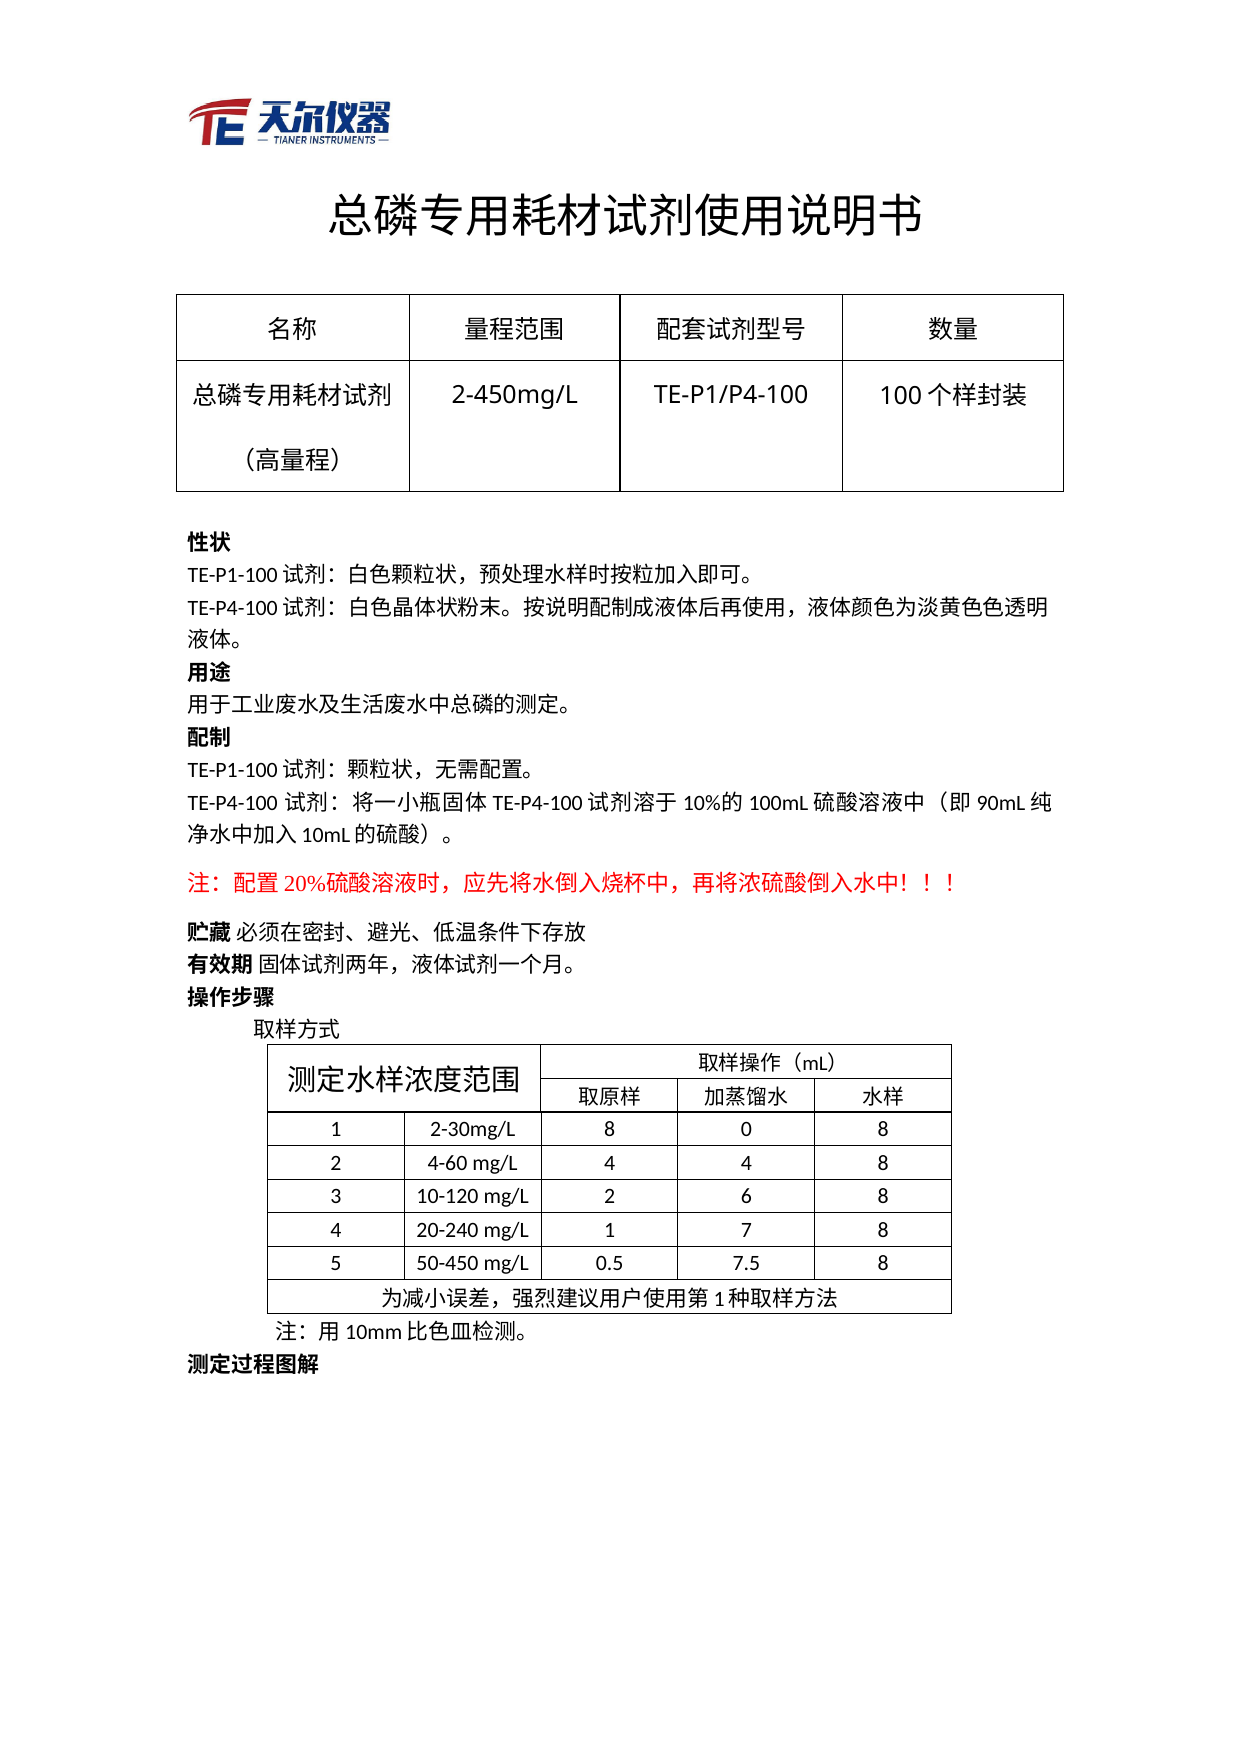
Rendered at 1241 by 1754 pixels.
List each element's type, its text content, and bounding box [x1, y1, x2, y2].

table_cell 1 [542, 1213, 677, 1246]
table_cell 5 [268, 1247, 404, 1279]
text 性状 [187, 524, 1053, 557]
text 注：配置20%硫酸溶液时，应先将水倒入烧杯中，再将浓硫酸倒入水中！！！ [187, 849, 1053, 914]
table_header 量程范围 [410, 295, 619, 360]
table_cell 水样 [815, 1079, 951, 1111]
table_cell 总磷专用耗材试剂（高量程） [177, 361, 409, 491]
table_cell 7.5 [678, 1247, 814, 1279]
table_cell 8 [542, 1113, 677, 1145]
table_cell 4 [268, 1213, 404, 1246]
table_header 取样操作（mL） [541, 1045, 951, 1078]
table_cell 4 [678, 1146, 814, 1178]
text TE-P4-100 试剂：白色晶体状粉末。按说明配制成液体后再使用，液体颜色为淡黄色色透明液体。 [187, 589, 1053, 654]
text 贮藏 必须在密封、避光、低温条件下存放 [187, 914, 1053, 947]
table_cell 20-240 mg/L [405, 1213, 541, 1246]
table_cell 3 [268, 1180, 404, 1212]
text 有效期 固体试剂两年，液体试剂一个月。 [187, 947, 1053, 979]
table_cell 4-60 mg/L [405, 1146, 541, 1178]
text 用于工业废水及生活废水中总磷的测定。 [187, 687, 1053, 719]
text TE-P1-100试剂：白色颗粒状，预处理水样时按粒加入即可。 [187, 557, 1053, 589]
table_cell 10-120 mg/L [405, 1180, 541, 1212]
table_cell 2-30mg/L [405, 1113, 541, 1145]
table_cell 0.5 [542, 1247, 677, 1279]
table_cell 100个样封装 [843, 361, 1063, 491]
table_cell 7 [678, 1213, 814, 1246]
table_cell 1 [268, 1113, 404, 1145]
table_header 配套试剂型号 [621, 295, 842, 360]
table_cell TE-P1/P4-100 [621, 361, 842, 491]
table_header 数量 [843, 295, 1063, 360]
table_cell 2 [268, 1146, 404, 1178]
text 操作步骤 [187, 979, 1053, 1012]
text TE-P4-100 试剂：将一小瓶固体TE-P4-100试剂溶于10%的100mL硫酸溶液中（即90mL纯净水中加入10mL的硫酸）。 [187, 784, 1053, 849]
table_cell 8 [815, 1146, 951, 1178]
table_header 名称 [177, 295, 409, 360]
table_cell 8 [815, 1213, 951, 1246]
table_cell 50-450 mg/L [405, 1247, 541, 1279]
table_cell 2-450mg/L [410, 361, 619, 491]
text TE-P1-100试剂：颗粒状，无需配置。 [187, 752, 1053, 784]
table_cell 8 [815, 1113, 951, 1145]
table_cell 2 [542, 1180, 677, 1212]
text 用途 [187, 654, 1053, 687]
table_cell 0 [678, 1113, 814, 1145]
table_cell 为减小误差，强烈建议用户使用第1种取样方法 [268, 1280, 951, 1313]
text 总磷专用耗材试剂使用说明书 [187, 164, 1053, 261]
text 注：用10mm比色皿检测。 [187, 1314, 1053, 1346]
table_cell 取原样 [541, 1079, 677, 1111]
table_cell 加蒸馏水 [678, 1079, 814, 1111]
table_cell 4 [542, 1146, 677, 1178]
text 配制 [187, 719, 1053, 752]
table_header 测定水样浓度范围 [268, 1045, 540, 1111]
table_cell 6 [678, 1180, 814, 1212]
table_cell 8 [815, 1180, 951, 1212]
picture [187, 88, 395, 154]
text 测定过程图解 [187, 1346, 1053, 1379]
text 取样方式 [187, 1012, 1053, 1044]
table_cell 8 [815, 1247, 951, 1279]
